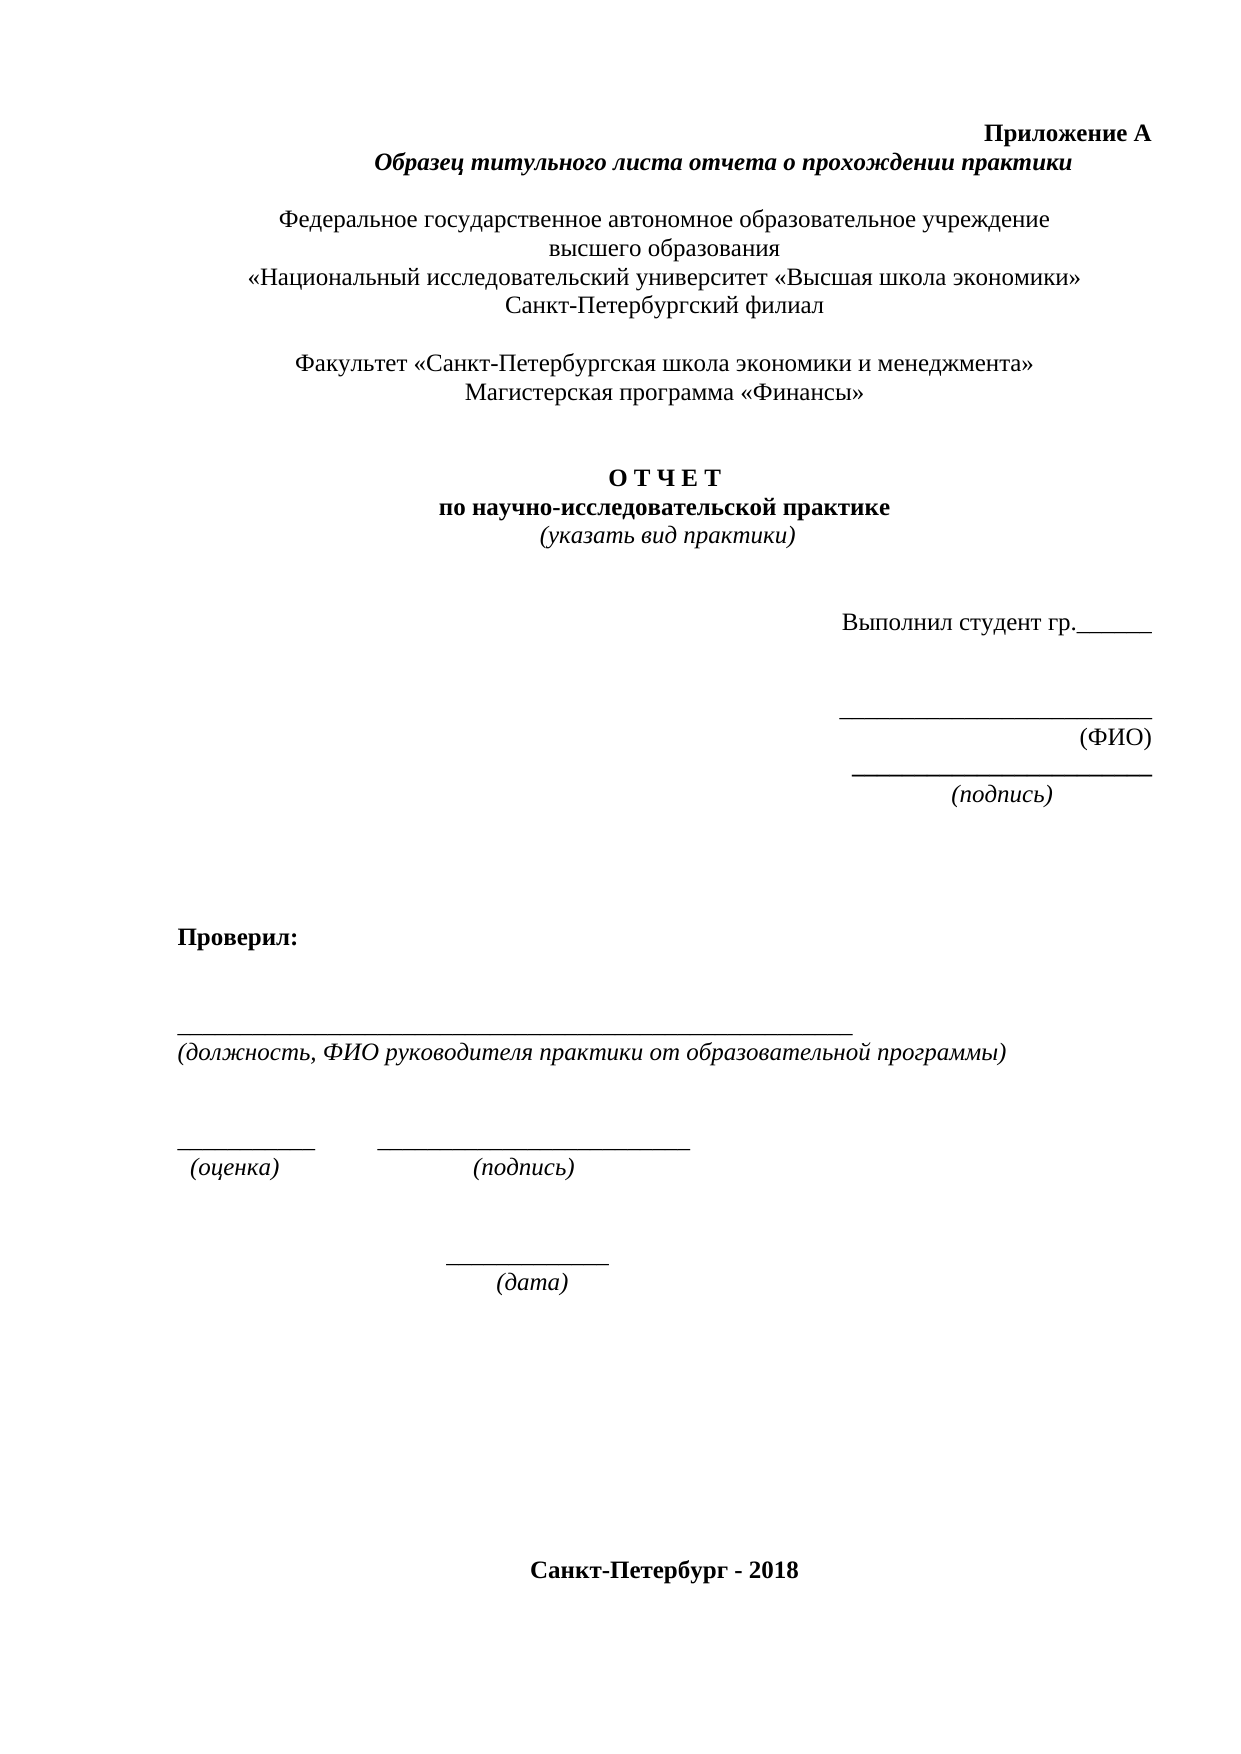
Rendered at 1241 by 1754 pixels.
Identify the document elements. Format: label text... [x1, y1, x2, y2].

text (подпись) [177, 779, 1152, 808]
text (дата) [177, 1267, 1152, 1296]
text ______________________________________________________ [177, 1009, 1152, 1037]
text Федеральное государственное автономное образовательное учреждение [177, 204, 1152, 233]
text «Национальный исследовательский университет «Высшая школа экономики» [177, 262, 1152, 291]
text Санкт-Петербургский филиал [177, 291, 1152, 319]
text ___________ _________________________ [177, 1124, 1152, 1152]
text Санкт-Петербург - 2018 [177, 1555, 1152, 1584]
text Факультет «Санкт-Петербургская школа экономики и менеджмента» [177, 348, 1152, 377]
text Проверил: [177, 922, 1152, 951]
text Приложение А [177, 118, 1152, 147]
text Магистерская программа «Финансы» [177, 377, 1152, 406]
text высшего образования [177, 233, 1152, 262]
text _____________ [177, 1239, 1152, 1267]
text по научно-исследовательской практике [177, 492, 1152, 521]
text (оценка) (подпись) [177, 1152, 1152, 1181]
text О Т Ч Е Т [177, 463, 1152, 492]
text (должность, ФИО руководителя практики от образовательной программы) [177, 1037, 1152, 1066]
text _________________________ [177, 693, 1152, 722]
text ________________________ [177, 751, 1152, 779]
text Образец титульного листа отчета о прохождении практики [295, 147, 1152, 176]
text (ФИО) [177, 722, 1152, 751]
text Выполнил студент гр.______ [177, 607, 1152, 636]
text (указать вид практики) [177, 521, 1152, 549]
